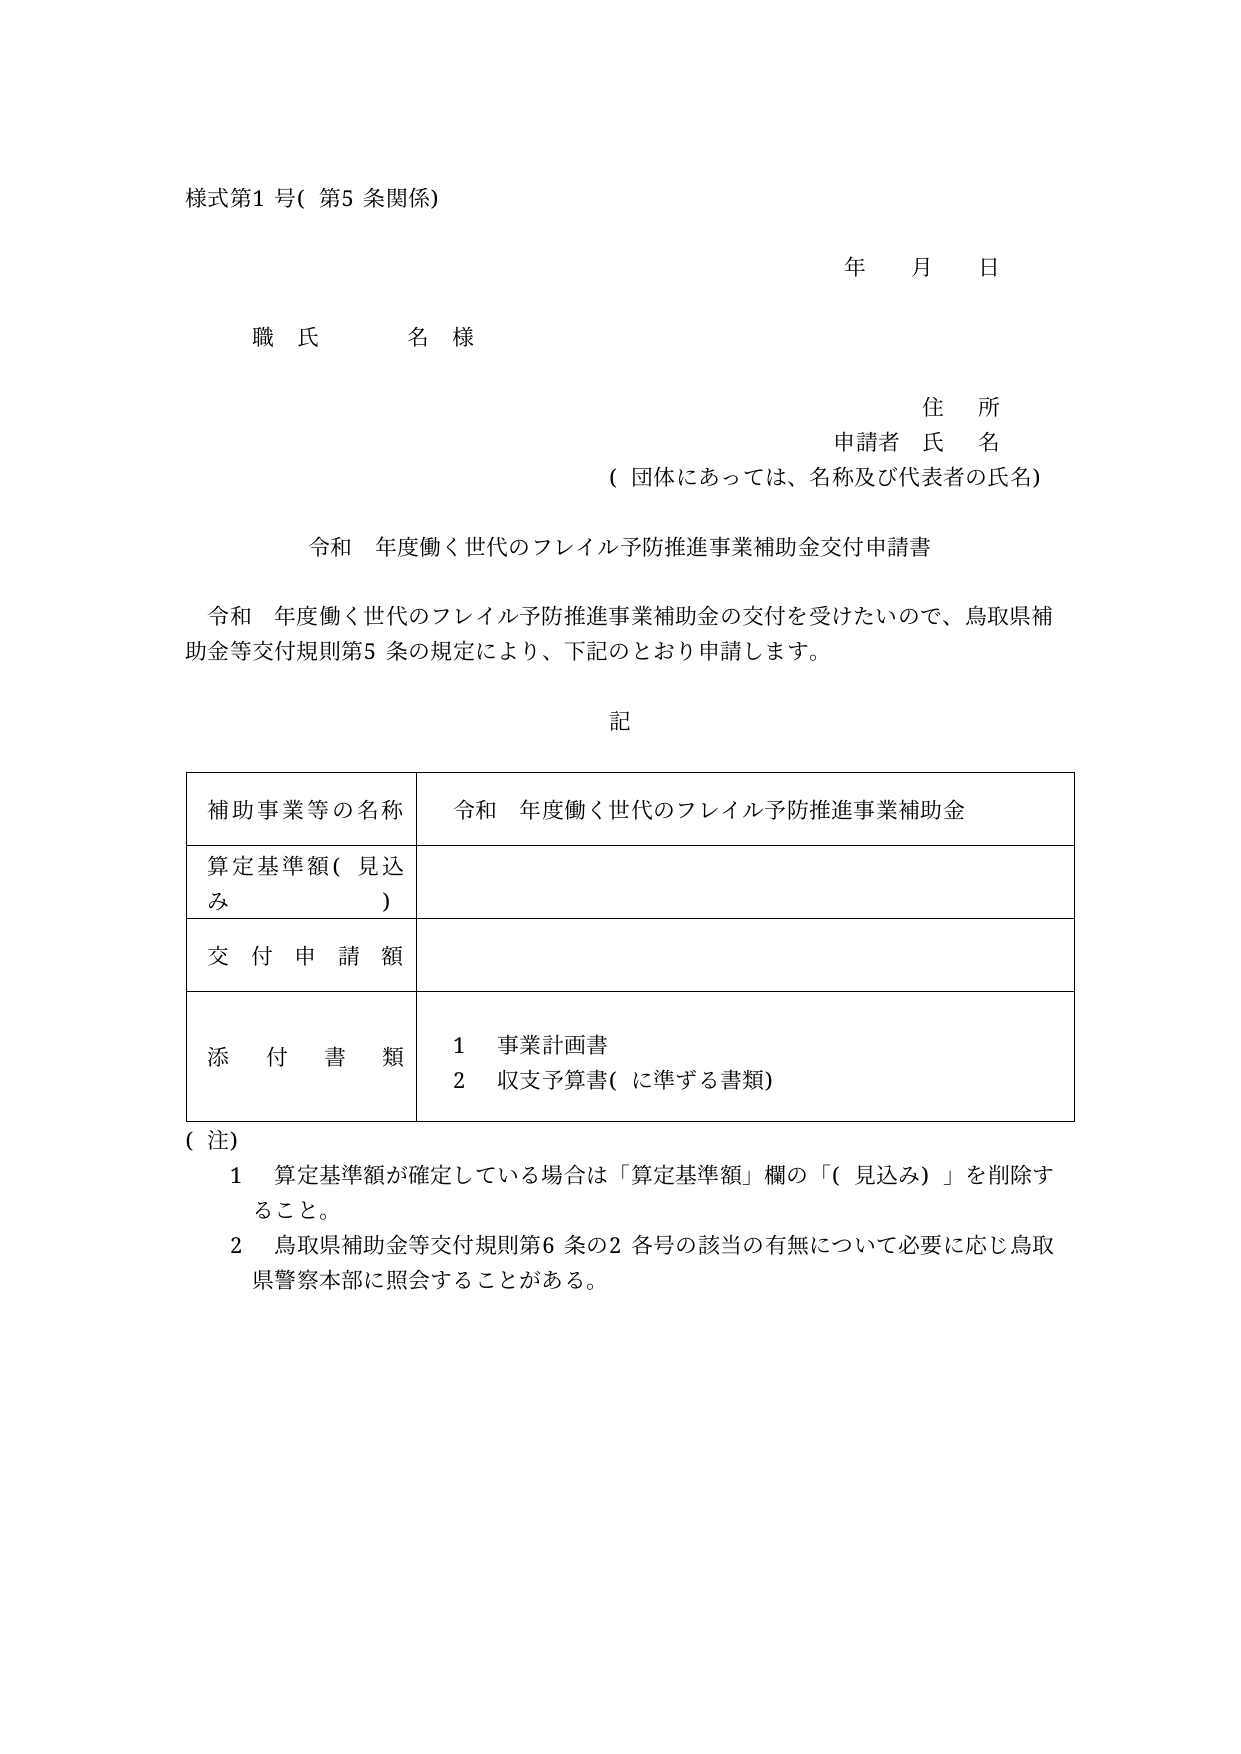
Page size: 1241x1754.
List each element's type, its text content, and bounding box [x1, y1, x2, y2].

text 記 [185, 702, 1055, 737]
table_header 補助事業等の名称 [187, 773, 416, 845]
table_cell 算定基準額(見込み) [187, 846, 416, 918]
text 2 鳥取県補助金等交付規則第6条の2各号の該当の有無について必要に応じ鳥取県警察本部に照会することがある。 [185, 1227, 1055, 1296]
text 年 月 日 [185, 249, 1000, 284]
text 住所 [185, 388, 1000, 423]
text 様式第1号(第5条関係) [185, 179, 1055, 214]
text (注) [185, 1122, 1055, 1157]
text 令和 年度働く世代のフレイル予防推進事業補助金交付申請書 [185, 528, 1055, 563]
table_cell 交付申請額 [187, 919, 416, 991]
text (団体にあっては、名称及び代表者の氏名) [185, 458, 1055, 493]
table_cell [417, 919, 1074, 991]
text 令和 年度働く世代のフレイル予防推進事業補助金の交付を受けたいので、鳥取県補助金等交付規則第5条の規定により、下記のとおり申請します。 [185, 598, 1055, 668]
text 申請者 氏名 [185, 423, 1000, 458]
text 職 氏名 様 [185, 319, 1055, 353]
table_cell 1 事業計画書 2 収支予算書(に準ずる書類) [417, 992, 1074, 1121]
text 1 算定基準額が確定している場合は「算定基準額」欄の「(見込み)」を削除すること。 [185, 1157, 1055, 1227]
table_cell [417, 846, 1074, 918]
table_header 令和 年度働く世代のフレイル予防推進事業補助金 [417, 773, 1074, 845]
table_cell 添付書類 [187, 992, 416, 1121]
